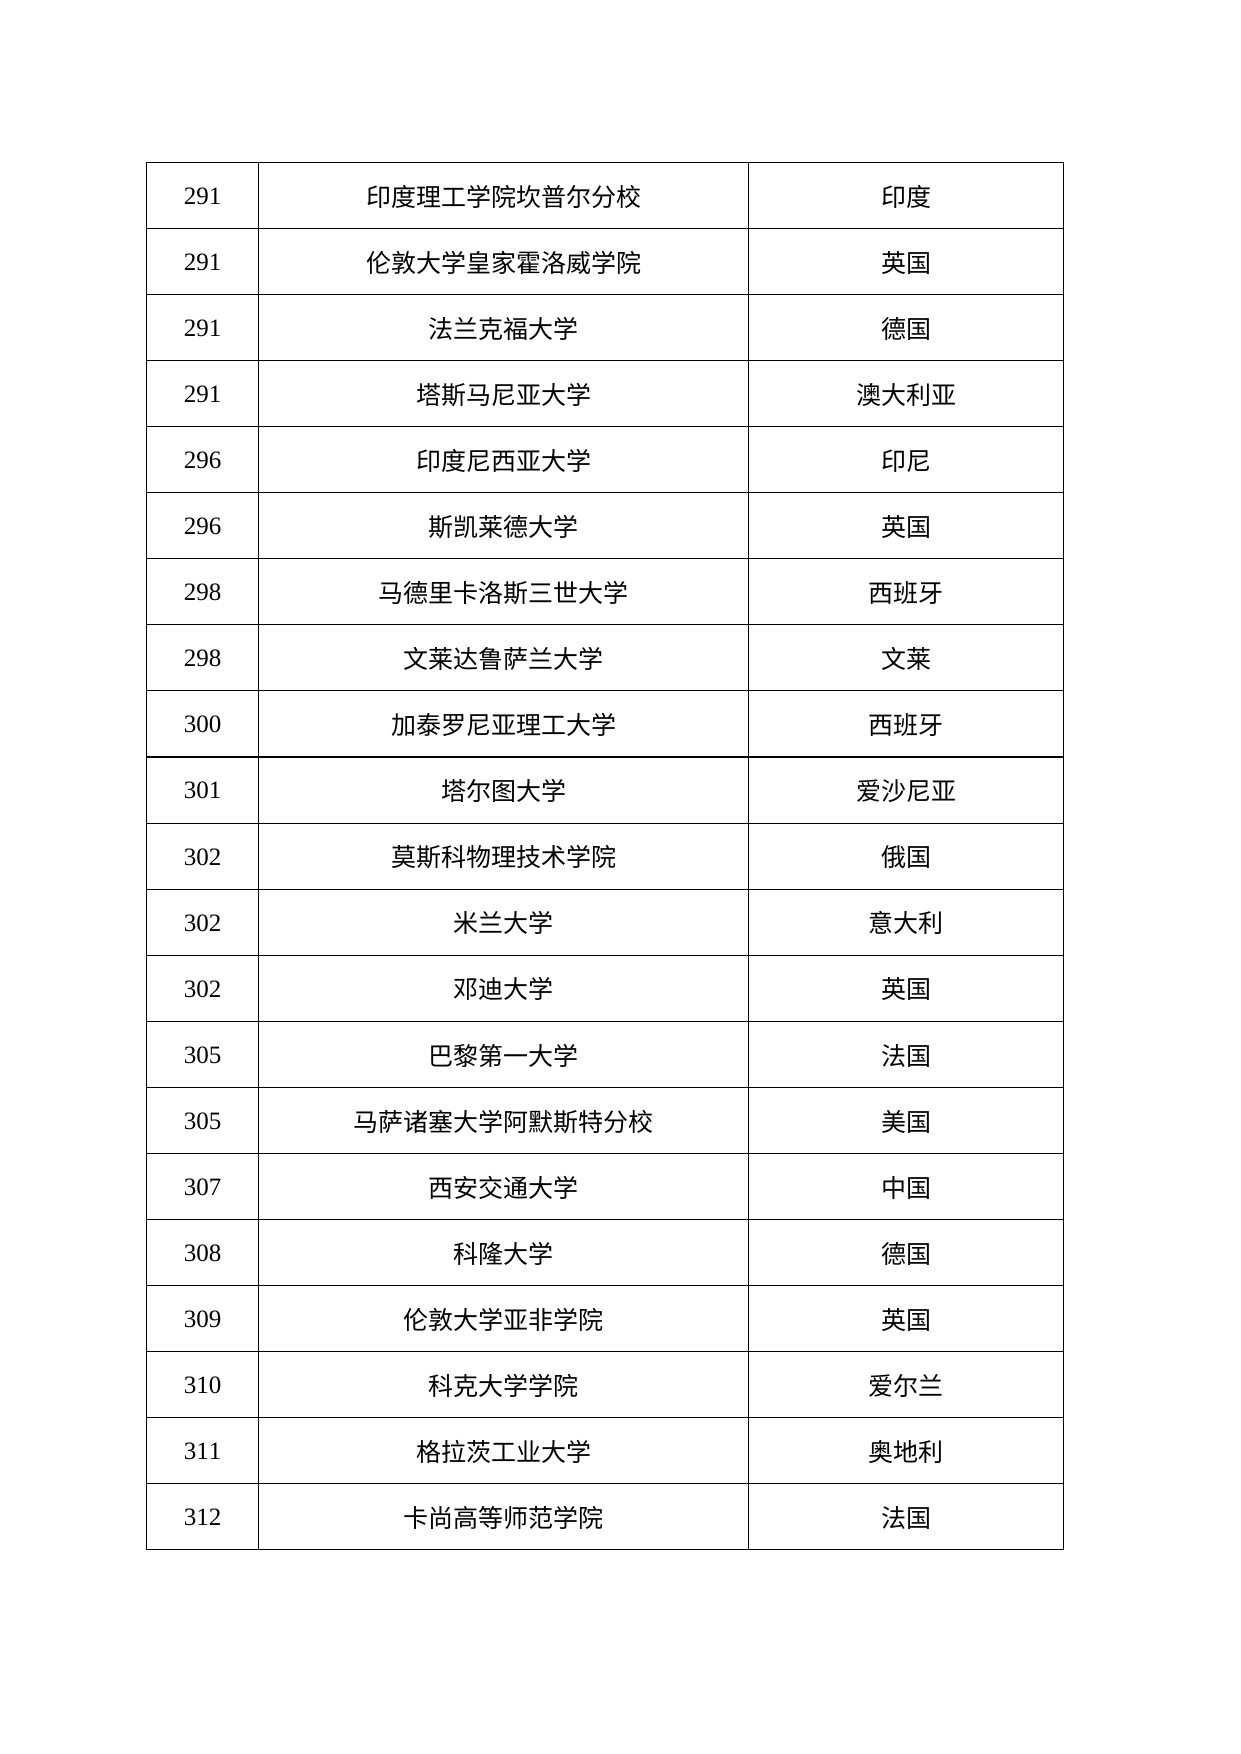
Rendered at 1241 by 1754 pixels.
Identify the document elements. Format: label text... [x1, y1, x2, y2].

table_cell 291 [147, 295, 258, 360]
table_cell 德国 [749, 295, 1063, 360]
table_cell 307 [147, 1154, 258, 1219]
table_cell 米兰大学 [259, 890, 748, 954]
table_cell 爱沙尼亚 [749, 758, 1063, 822]
table_cell 291 [147, 229, 258, 294]
table_cell 308 [147, 1220, 258, 1285]
table_cell 意大利 [749, 890, 1063, 954]
table_cell 奥地利 [749, 1418, 1063, 1483]
table_cell 卡尚高等师范学院 [259, 1484, 748, 1549]
table_cell 印度 [749, 163, 1063, 228]
table_cell 澳大利亚 [749, 361, 1063, 426]
table_cell 俄国 [749, 824, 1063, 888]
table_cell 西安交通大学 [259, 1154, 748, 1219]
table_cell 塔尔图大学 [259, 758, 748, 822]
table_cell 印尼 [749, 427, 1063, 492]
table_cell 法国 [749, 1022, 1063, 1087]
table_cell 科隆大学 [259, 1220, 748, 1285]
table_cell 305 [147, 1022, 258, 1087]
table_cell 英国 [749, 956, 1063, 1021]
table_cell 302 [147, 956, 258, 1021]
table_cell 296 [147, 493, 258, 558]
table_cell 英国 [749, 493, 1063, 558]
table_cell 巴黎第一大学 [259, 1022, 748, 1087]
table_cell 伦敦大学亚非学院 [259, 1286, 748, 1351]
table_cell 格拉茨工业大学 [259, 1418, 748, 1483]
table_cell 塔斯马尼亚大学 [259, 361, 748, 426]
table_cell 296 [147, 427, 258, 492]
table_cell 311 [147, 1418, 258, 1483]
table_cell 莫斯科物理技术学院 [259, 824, 748, 888]
table_cell 中国 [749, 1154, 1063, 1219]
table_cell 302 [147, 824, 258, 888]
table_cell 西班牙 [749, 559, 1063, 624]
table_cell 德国 [749, 1220, 1063, 1285]
table_cell 邓迪大学 [259, 956, 748, 1021]
table_cell 印度理工学院坎普尔分校 [259, 163, 748, 228]
table_cell 310 [147, 1352, 258, 1417]
table_cell 文莱达鲁萨兰大学 [259, 625, 748, 690]
table_cell 302 [147, 890, 258, 954]
table_cell 斯凯莱德大学 [259, 493, 748, 558]
table_cell 英国 [749, 1286, 1063, 1351]
table_cell 291 [147, 163, 258, 228]
table_cell 300 [147, 691, 258, 756]
table_cell 美国 [749, 1088, 1063, 1153]
table_cell 西班牙 [749, 691, 1063, 756]
table_cell 298 [147, 559, 258, 624]
table_cell 法兰克福大学 [259, 295, 748, 360]
table_cell 印度尼西亚大学 [259, 427, 748, 492]
table_cell 伦敦大学皇家霍洛威学院 [259, 229, 748, 294]
table_cell 309 [147, 1286, 258, 1351]
table_cell 马德里卡洛斯三世大学 [259, 559, 748, 624]
table_cell 马萨诸塞大学阿默斯特分校 [259, 1088, 748, 1153]
table_cell 291 [147, 361, 258, 426]
table_cell 科克大学学院 [259, 1352, 748, 1417]
table_cell 文莱 [749, 625, 1063, 690]
table_cell 298 [147, 625, 258, 690]
table_cell 305 [147, 1088, 258, 1153]
table_cell 英国 [749, 229, 1063, 294]
table_cell 法国 [749, 1484, 1063, 1549]
table_cell 爱尔兰 [749, 1352, 1063, 1417]
table_cell 301 [147, 758, 258, 822]
table_cell 312 [147, 1484, 258, 1549]
table_cell 加泰罗尼亚理工大学 [259, 691, 748, 756]
